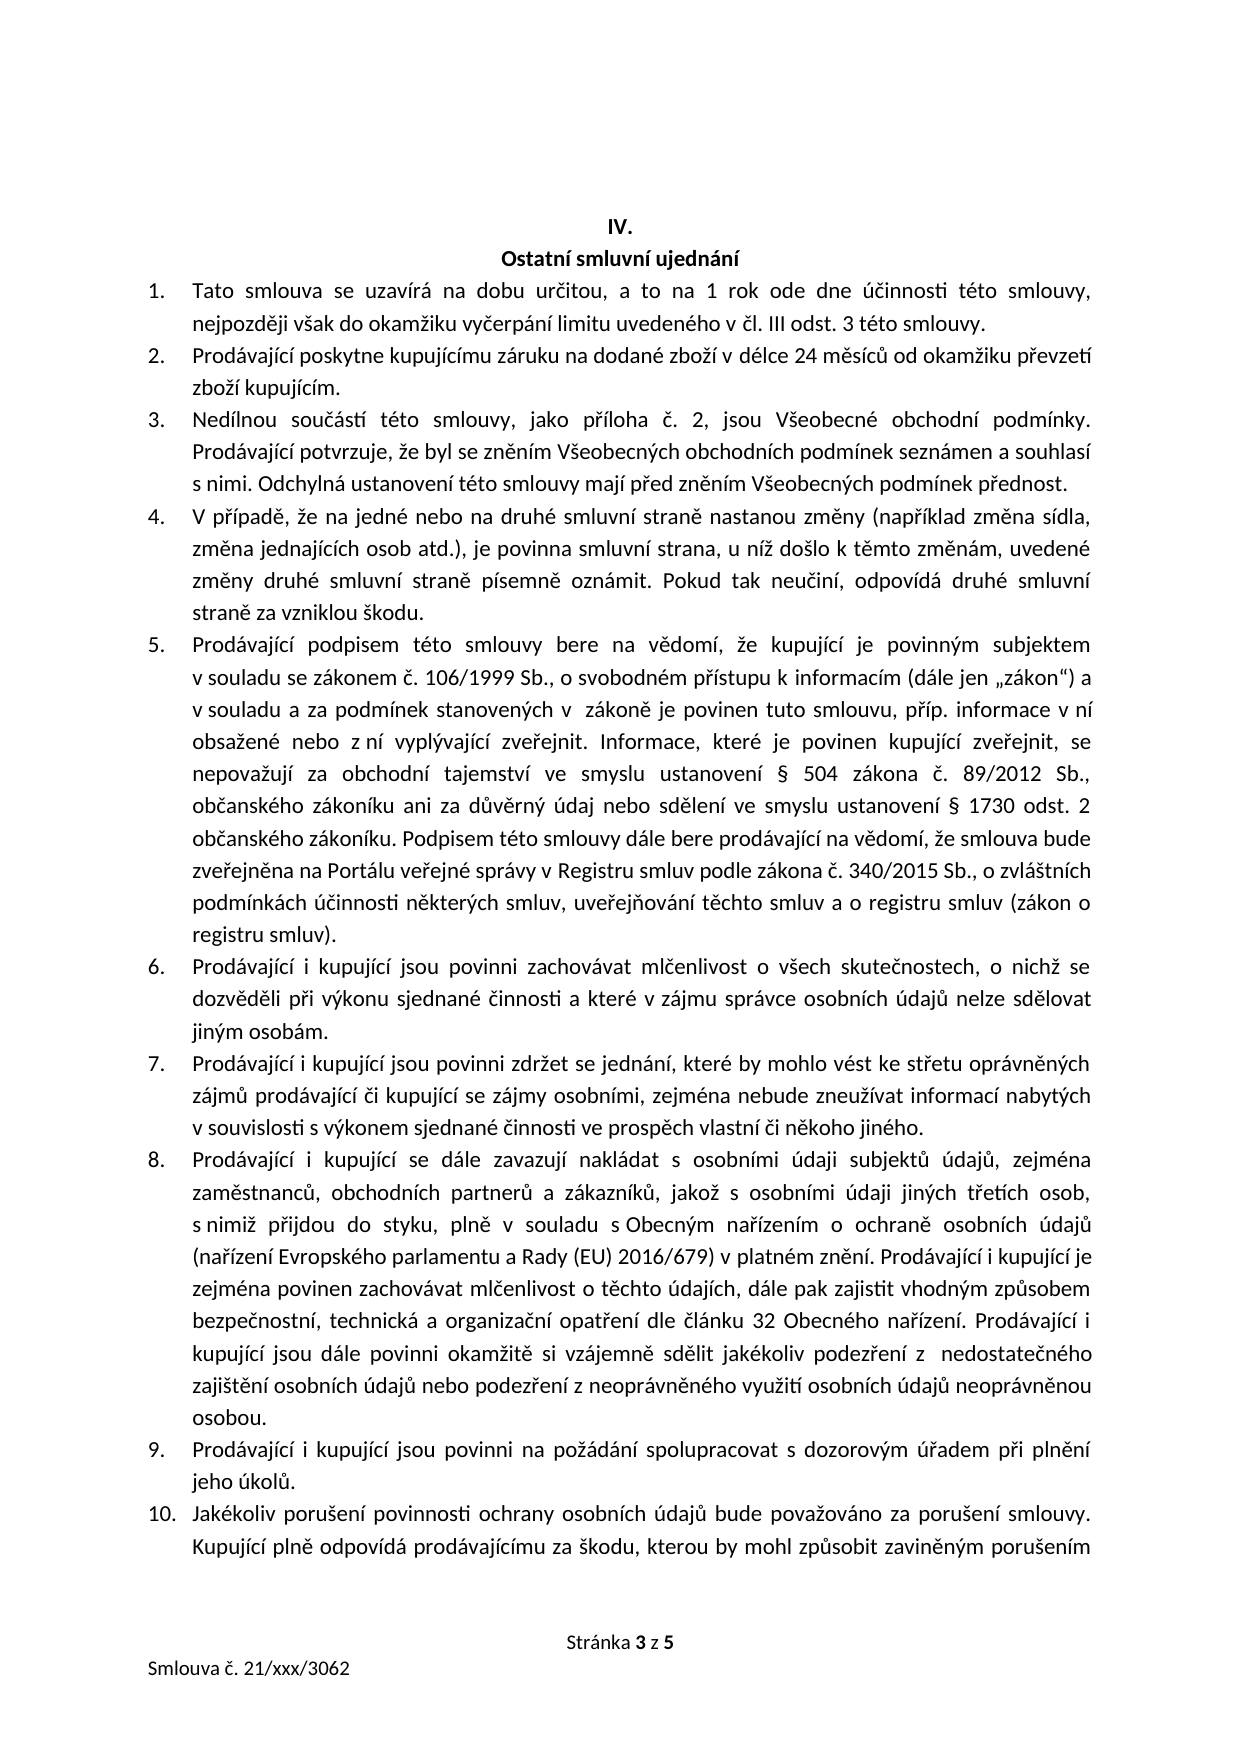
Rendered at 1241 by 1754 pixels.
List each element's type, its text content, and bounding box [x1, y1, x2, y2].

list Prodávající podpisem této smlouvy bere na vědomí, že kupující je povinným subjektem v souladu se zákonem č. 106/1999 Sb., o svobodném přístupu k informacím (dále jen „zákon“) a v souladu a za podmínek stanovených v zákoně je povinen tuto smlouvu, příp. informace v ní obsažené nebo z ní vyplývající zveřejnit. Informace, které je povinen kupující zveřejnit, se nepovažují za obchodní tajemství ve smyslu ustanovení § 504 zákona č. 89/2012 Sb., občanského zákoníku ani za důvěrný údaj nebo sdělení ve smyslu ustanovení § 1730 odst. 2 občanského zákoníku. Podpisem této smlouvy dále bere prodávající na vědomí, že smlouva bude zveřejněna na Portálu veřejné správy v Registru smluv podle zákona č. 340/2015 Sb., o zvláštních podmínkách účinnosti některých smluv, uveřejňování těchto smluv a o registru smluv (zákon o registru smluv). [148, 631, 1092, 948]
list Prodávající poskytne kupujícímu záruku na dodané zboží v délce 24 měsíců od okamžiku převzetí zboží kupujícím. [148, 341, 1092, 401]
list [148, 1499, 1092, 1560]
list Prodávající i kupující se dále zavazují nakládat s osobními údaji subjektů údajů, zejména zaměstnanců, obchodních partnerů a zákazníků, jakož s osobními údaji jiných třetích osob, s nimiž přijdou do styku, plně v souladu s Obecným nařízením o ochraně osobních údajů (nařízení Evropského parlamentu a Rady (EU) 2016/679) v platném znění. Prodávající i kupující je zejména povinen zachovávat mlčenlivost o těchto údajích, dále pak zajistit vhodným způsobem bezpečnostní, technická a organizační opatření dle článku 32 Obecného nařízení. Prodávající i kupující jsou dále povinni okamžitě si vzájemně sdělit jakékoliv podezření z nedostatečného zajištění osobních údajů nebo podezření z neoprávněného využití osobních údajů neoprávněnou osobou. [148, 1146, 1092, 1431]
list V případě, že na jedné nebo na druhé smluvní straně nastanou změny (například změna sídla, změna jednajících osob atd.), je povinna smluvní strana, u níž došlo k těmto změnám, uvedené změny druhé smluvní straně písemně oznámit. Pokud tak neučiní, odpovídá druhé smluvní straně za vzniklou škodu. [148, 502, 1092, 626]
list Tato smlouva se uzavírá na dobu určitou, a to na 1 rok ode dne účinnosti této smlouvy, nejpozději však do okamžiku vyčerpání limitu uvedeného v čl. III odst. 3 této smlouvy. [148, 276, 1092, 337]
text IV. [148, 212, 1092, 240]
list Prodávající i kupující jsou povinni na požádání spolupracovat s dozorovým úřadem při plnění jeho úkolů. [148, 1435, 1092, 1495]
list Prodávající i kupující jsou povinni zachovávat mlčenlivost o všech skutečnostech, o nichž se dozvěděli při výkonu sjednané činnosti a které v zájmu správce osobních údajů nelze sdělovat jiným osobám. [148, 952, 1092, 1045]
list Nedílnou součástí této smlouvy, jako příloha č. 2, jsou Všeobecné obchodní podmínky. Prodávající potvrzuje, že byl se zněním Všeobecných obchodních podmínek seznámen a souhlasí s nimi. Odchylná ustanovení této smlouvy mají před zněním Všeobecných podmínek přednost. [148, 405, 1092, 498]
text Ostatní smluvní ujednání [148, 244, 1092, 272]
list Prodávající i kupující jsou povinni zdržet se jednání, které by mohlo vést ke střetu oprávněných zájmů prodávající či kupující se zájmy osobními, zejména nebude zneužívat informací nabytých v souvislosti s výkonem sjednané činnosti ve prospěch vlastní či někoho jiného. [148, 1049, 1092, 1141]
